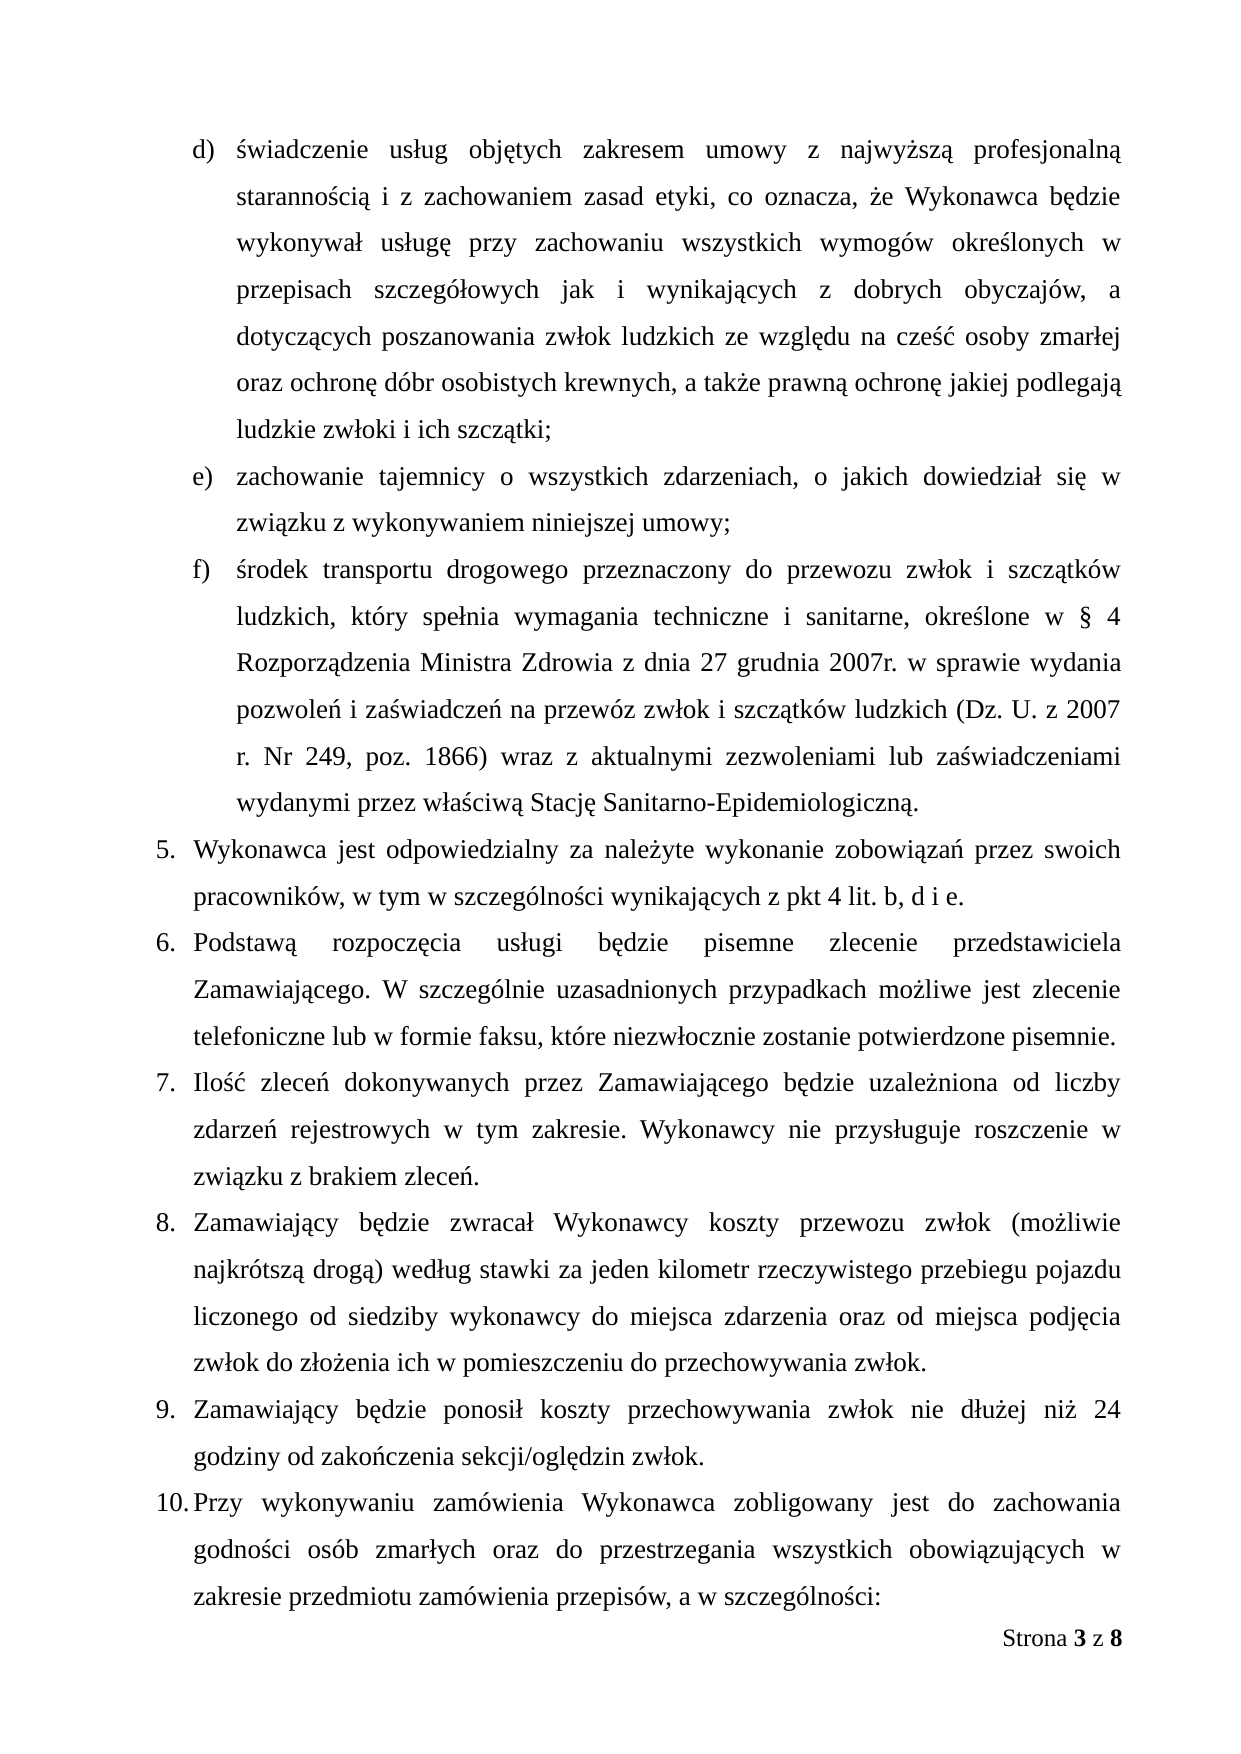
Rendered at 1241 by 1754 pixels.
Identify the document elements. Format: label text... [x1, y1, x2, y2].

list Zamawiający będzie zwracał Wykonawcy koszty przewozu zwłok (możliwie najkrótszą drogą) według stawki za jeden kilometr rzeczywistego przebiegu pojazdu liczonego od siedziby wykonawcy do miejsca zdarzenia oraz od miejsca podjęcia zwłok do złożenia ich w pomieszczeniu do przechowywania zwłok. [156, 1206, 1122, 1377]
list Wykonawca jest odpowiedzialny za należyte wykonanie zobowiązań przez swoich pracowników, w tym w szczególności wynikających z pkt 4 lit. b, d i e. [156, 833, 1122, 911]
list Zamawiający będzie ponosił koszty przechowywania zwłok nie dłużej niż 24 godziny od zakończenia sekcji/oględzin zwłok. [156, 1393, 1122, 1471]
list Ilość zleceń dokonywanych przez Zamawiającego będzie uzależniona od liczby zdarzeń rejestrowych w tym zakresie. Wykonawcy nie przysługuje roszczenie w związku z brakiem zleceń. [156, 1066, 1122, 1191]
list Podstawą rozpoczęcia usługi będzie pisemne zlecenie przedstawiciela Zamawiającego. W szczególnie uzasadnionych przypadkach możliwe jest zlecenie telefoniczne lub w formie faksu, które niezwłocznie zostanie potwierdzone pisemnie. [156, 926, 1122, 1051]
list Przy wykonywaniu zamówienia Wykonawca zobligowany jest do zachowania godności osób zmarłych oraz do przestrzegania wszystkich obowiązujących w zakresie przedmiotu zamówienia przepisów, a w szczególności: [156, 1486, 1122, 1611]
list zachowanie tajemnicy o wszystkich zdarzeniach, o jakich dowiedział się w związku z wykonywaniem niniejszej umowy; [192, 459, 1122, 537]
list świadczenie usług objętych zakresem umowy z najwyższą profesjonalną starannością i z zachowaniem zasad etyki, co oznacza, że Wykonawca będzie wykonywał usługę przy zachowaniu wszystkich wymogów określonych w przepisach szczegółowych jak i wynikających z dobrych obyczajów, a dotyczących poszanowania zwłok ludzkich ze względu na cześć osoby zmarłej oraz ochronę dóbr osobistych krewnych, a także prawną ochronę jakiej podlegają ludzkie zwłoki i ich szczątki; [192, 133, 1122, 444]
list środek transportu drogowego przeznaczony do przewozu zwłok i szczątków ludzkich, który spełnia wymagania techniczne i sanitarne, określone w § 4 Rozporządzenia Ministra Zdrowia z dnia 27 grudnia 2007r. w sprawie wydania pozwoleń i zaświadczeń na przewóz zwłok i szczątków ludzkich (Dz. U. z 2007 r. Nr 249, poz. 1866) wraz z aktualnymi zezwoleniami lub zaświadczeniami wydanymi przez właściwą Stację Sanitarno-Epidemiologiczną. [192, 553, 1122, 817]
